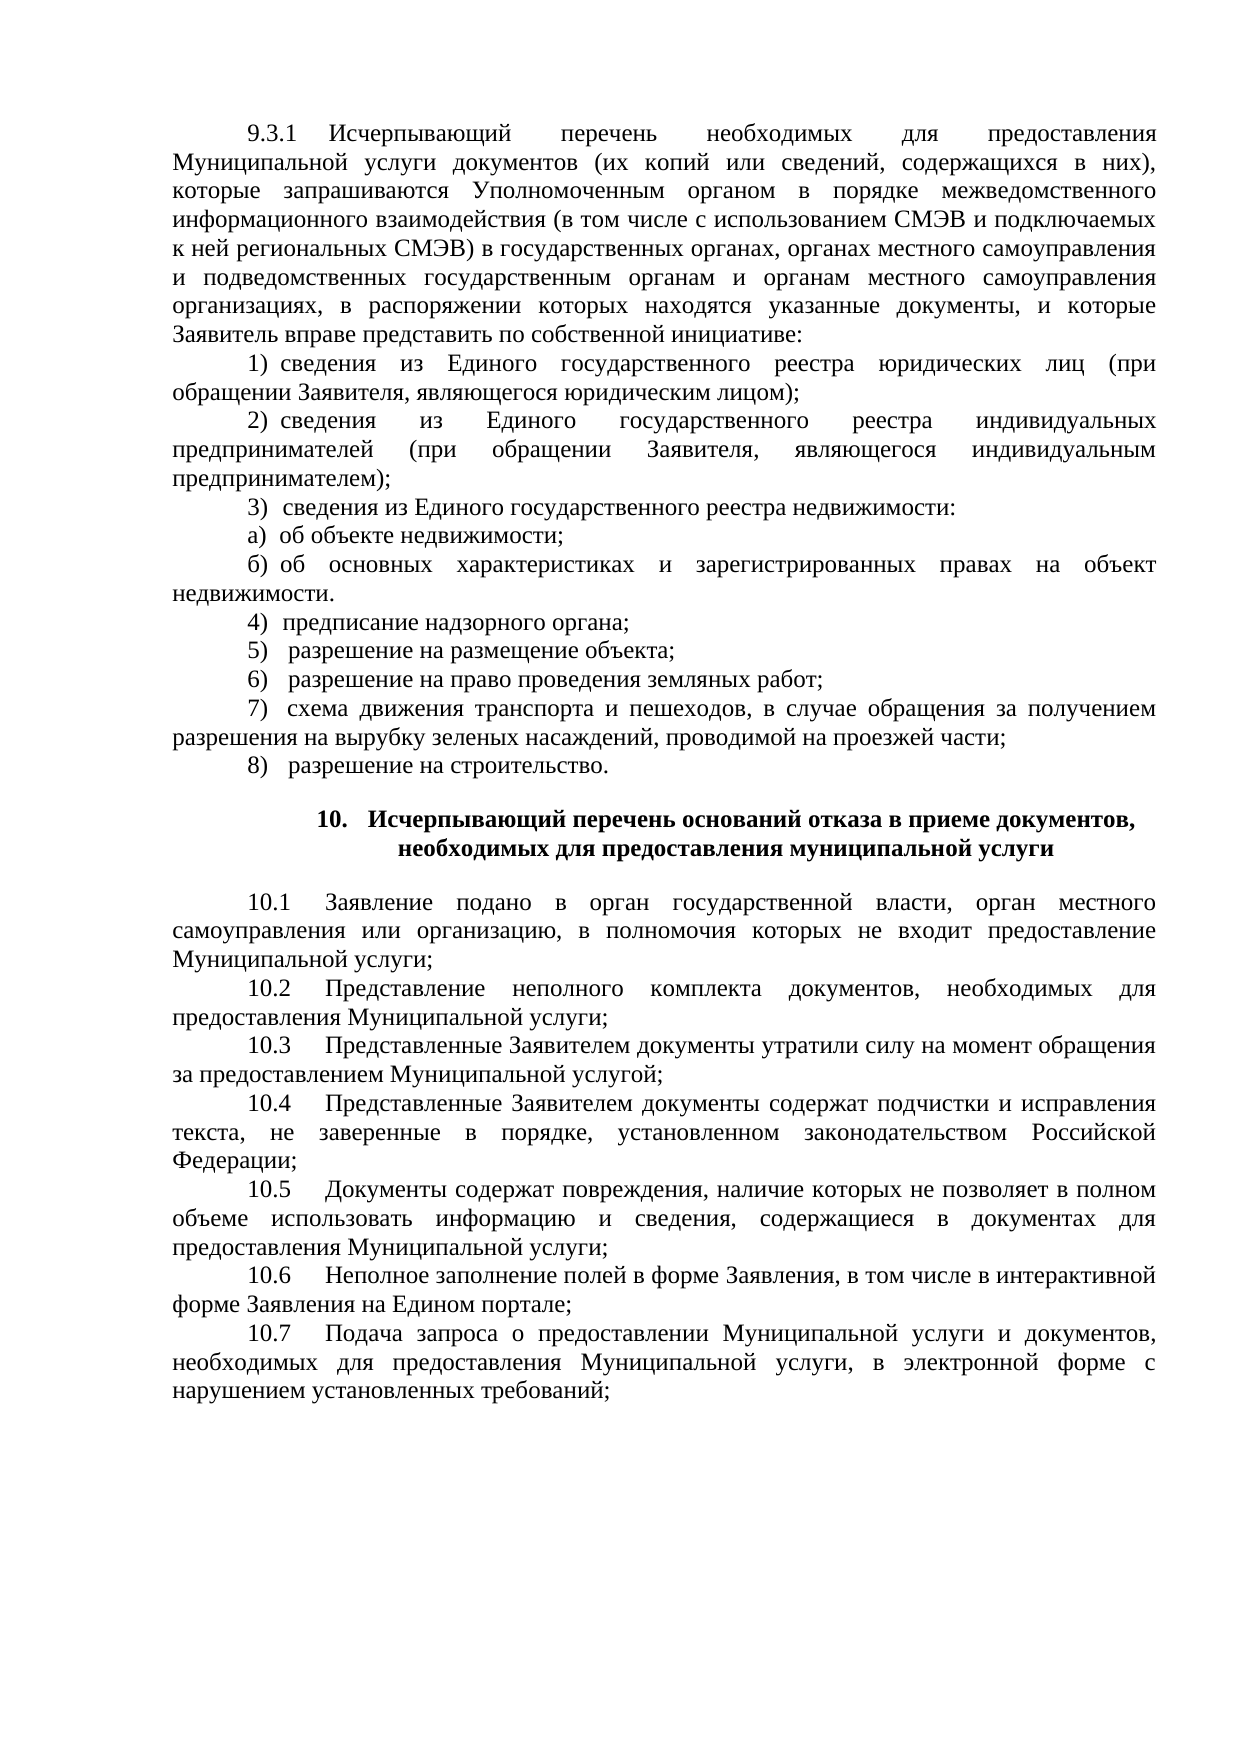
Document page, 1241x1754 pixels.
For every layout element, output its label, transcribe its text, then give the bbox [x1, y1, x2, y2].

list разрешение на строительство. [172, 751, 1157, 779]
list сведения из Единого государственного реестра недвижимости: [172, 492, 1157, 521]
list Документы содержат повреждения, наличие которых не позволяет в полном объеме использовать информацию и сведения, содержащиеся в документах для предоставления Муниципальной услуги; [172, 1174, 1157, 1261]
list сведения из Единого государственного реестра индивидуальных предпринимателей (при обращении Заявителя, являющегося индивидуальным предпринимателем); [172, 406, 1157, 492]
list Представленные Заявителем документы утратили силу на момент обращения за предоставлением Муниципальной услугой; [172, 1031, 1157, 1088]
list Подача запроса о предоставлении Муниципальной услуги и документов, необходимых для предоставления Муниципальной услуги, в электронной форме с нарушением установленных требований; [172, 1318, 1157, 1404]
list схема движения транспорта и пешеходов, в случае обращения за получением разрешения на вырубку зеленых насаждений, проводимой на проезжей части; [172, 693, 1157, 751]
list разрешение на право проведения земляных работ; [172, 664, 1157, 693]
list Заявление подано в орган государственной власти, орган местного самоуправления или организацию, в полномочия которых не входит предоставление Муниципальной услуги; [172, 887, 1157, 973]
list Представление неполного комплекта документов, необходимых для предоставления Муниципальной услуги; [172, 973, 1157, 1031]
list Исчерпывающий перечень оснований отказа в приеме документов, необходимых для предоставления муниципальной услуги [295, 804, 1157, 862]
list предписание надзорного органа; [172, 607, 1157, 636]
list Представленные Заявителем документы содержат подчистки и исправления текста, не заверенные в порядке, установленном законодательством Российской Федерации; [172, 1088, 1157, 1174]
text а) об объекте недвижимости; [172, 521, 1157, 549]
text б) об основных характеристиках и зарегистрированных правах на объект недвижимости. [172, 549, 1157, 607]
list Неполное заполнение полей в форме Заявления, в том числе в интерактивной форме Заявления на Едином портале; [172, 1261, 1157, 1318]
list Исчерпывающий перечень необходимых для предоставления Муниципальной услуги документов (их копий или сведений, содержащихся в них), которые запрашиваются Уполномоченным органом в порядке межведомственного информационного взаимодействия (в том числе с использованием СМЭВ и подключаемых к ней региональных СМЭВ) в государственных органах, органах местного самоуправления и подведомственных государственным органам и органам местного самоуправления организациях, в распоряжении которых находятся указанные документы, и которые Заявитель вправе представить по собственной инициативе: [172, 118, 1157, 348]
list сведения из Единого государственного реестра юридических лиц (при обращении Заявителя, являющегося юридическим лицом); [172, 348, 1157, 406]
list разрешение на размещение объекта; [172, 636, 1157, 664]
